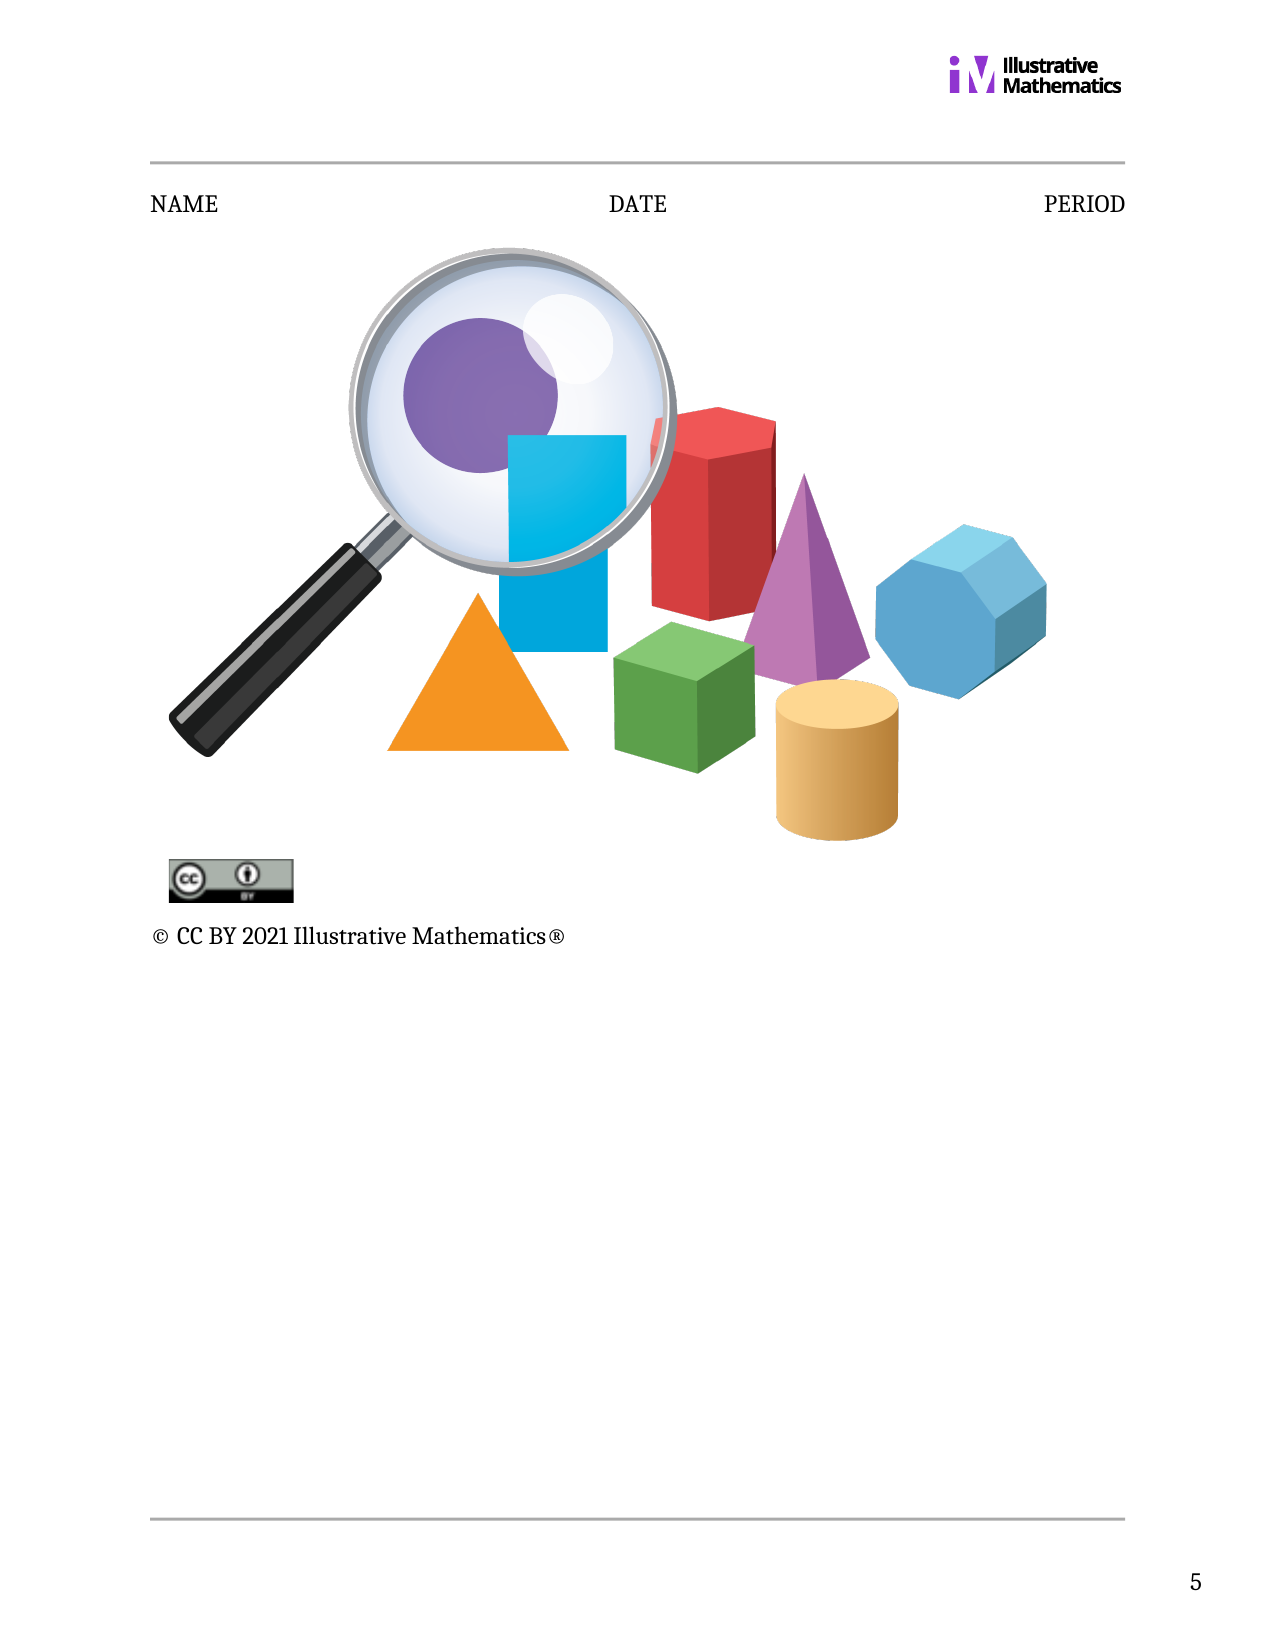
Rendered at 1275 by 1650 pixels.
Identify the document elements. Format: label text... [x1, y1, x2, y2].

picture [168, 247, 1047, 841]
picture [949, 55, 1121, 93]
text © CC BY 2021 Illustrative Mathematics® [150, 922, 1125, 951]
picture [168, 859, 294, 903]
